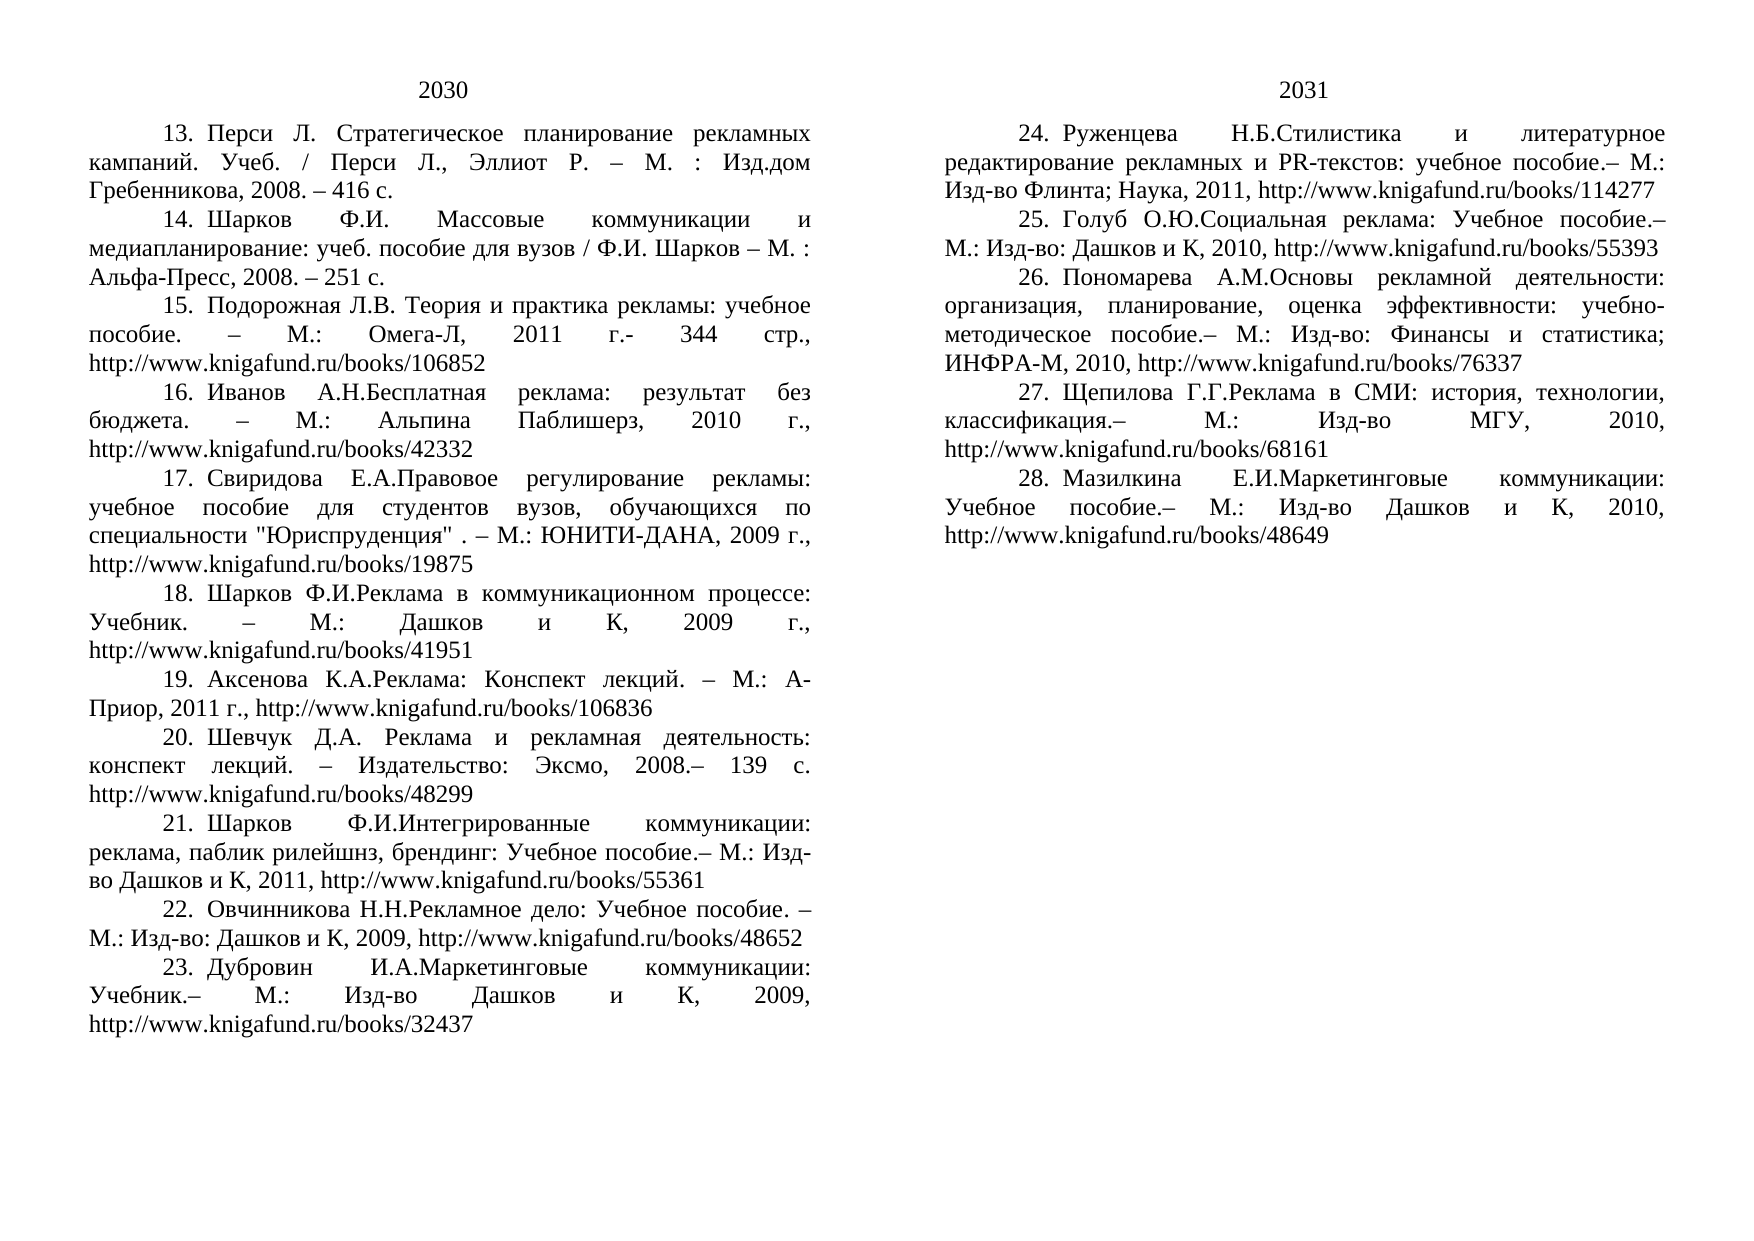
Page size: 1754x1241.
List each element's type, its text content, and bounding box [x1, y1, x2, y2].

list Руженцева Н.Б.Стилистика и литературное редактирование рекламных и PR-текстов: учебное пособие.– М.: Изд-во Флинта; Наука, 2011, http://www.knigafund.ru/books/114277 [944, 118, 1665, 204]
list Пономарева А.М.Основы рекламной деятельности: организация, планирование, оценка эффективности: учебно-методическое пособие.– М.: Изд-во: Финансы и статистика; ИНФРА-М, 2010, http://www.knigafund.ru/books/76337 [944, 262, 1665, 377]
list Голуб О.Ю.Социальная реклама: Учебное пособие.– М.: Изд-во: Дашков и К, 2010, http://www.knigafund.ru/books/55393 [944, 204, 1665, 262]
list Шарков Ф.И. Массовые коммуникации и медиапланирование: учеб. пособие для вузов / Ф.И. Шарков – М. : Альфа-Пресс, 2008. – 251 с. [89, 204, 811, 291]
list Дубровин И.А.Маркетинговые коммуникации: Учебник.– М.: Изд-во Дашков и К, 2009, http://www.knigafund.ru/books/32437 [89, 952, 811, 1038]
list Шарков Ф.И.Интегрированные коммуникации: реклама, паблик рилейшнз, брендинг: Учебное пособие.– М.: Изд-во Дашков и К, 2011, http://www.knigafund.ru/books/55361 [89, 808, 811, 894]
list Аксенова К.А.Реклама: Конспект лекций. – М.: А-Приор, 2011 г., http://www.knigafund.ru/books/106836 [89, 664, 811, 722]
list Перси Л. Стратегическое планирование рекламных кампаний. Учеб. / Перси Л., Эллиот Р. – М. : Изд.дом Гребенникова, 2008. – 416 с. [89, 118, 811, 204]
list Подорожная Л.В. Теория и практика рекламы: учебное пособие. – М.: Омега-Л, 2011 г.- 344 стр., http://www.knigafund.ru/books/106852 [89, 291, 811, 377]
list Шарков Ф.И.Реклама в коммуникационном процессе: Учебник. – М.: Дашков и К, 2009 г., http://www.knigafund.ru/books/41951 [89, 578, 811, 664]
list Мазилкина Е.И.Маркетинговые коммуникации: Учебное пособие.– М.: Изд-во Дашков и К, 2010, http://www.knigafund.ru/books/48649 [944, 463, 1665, 549]
list Щепилова Г.Г.Реклама в СМИ: история, технологии, классификация.– М.: Изд-во МГУ, 2010, http://www.knigafund.ru/books/68161 [944, 377, 1665, 463]
list Овчинникова Н.Н.Рекламное дело: Учебное пособие. – М.: Изд-во: Дашков и К, 2009, http://www.knigafund.ru/books/48652 [89, 894, 811, 952]
list Шевчук Д.А. Реклама и рекламная деятельность: конспект лекций. – Издательство: Эксмо, 2008.– 139 с. http://www.knigafund.ru/books/48299 [89, 722, 811, 808]
list Иванов А.Н.Бесплатная реклама: результат без бюджета. – М.: Альпина Паблишерз, 2010 г., http://www.knigafund.ru/books/42332 [89, 377, 811, 463]
list Свиридова Е.А.Правовое регулирование рекламы: учебное пособие для студентов вузов, обучающихся по специальности "Юриспруденция" . – М.: ЮНИТИ-ДАНА, 2009 г., http://www.knigafund.ru/books/19875 [89, 463, 811, 578]
